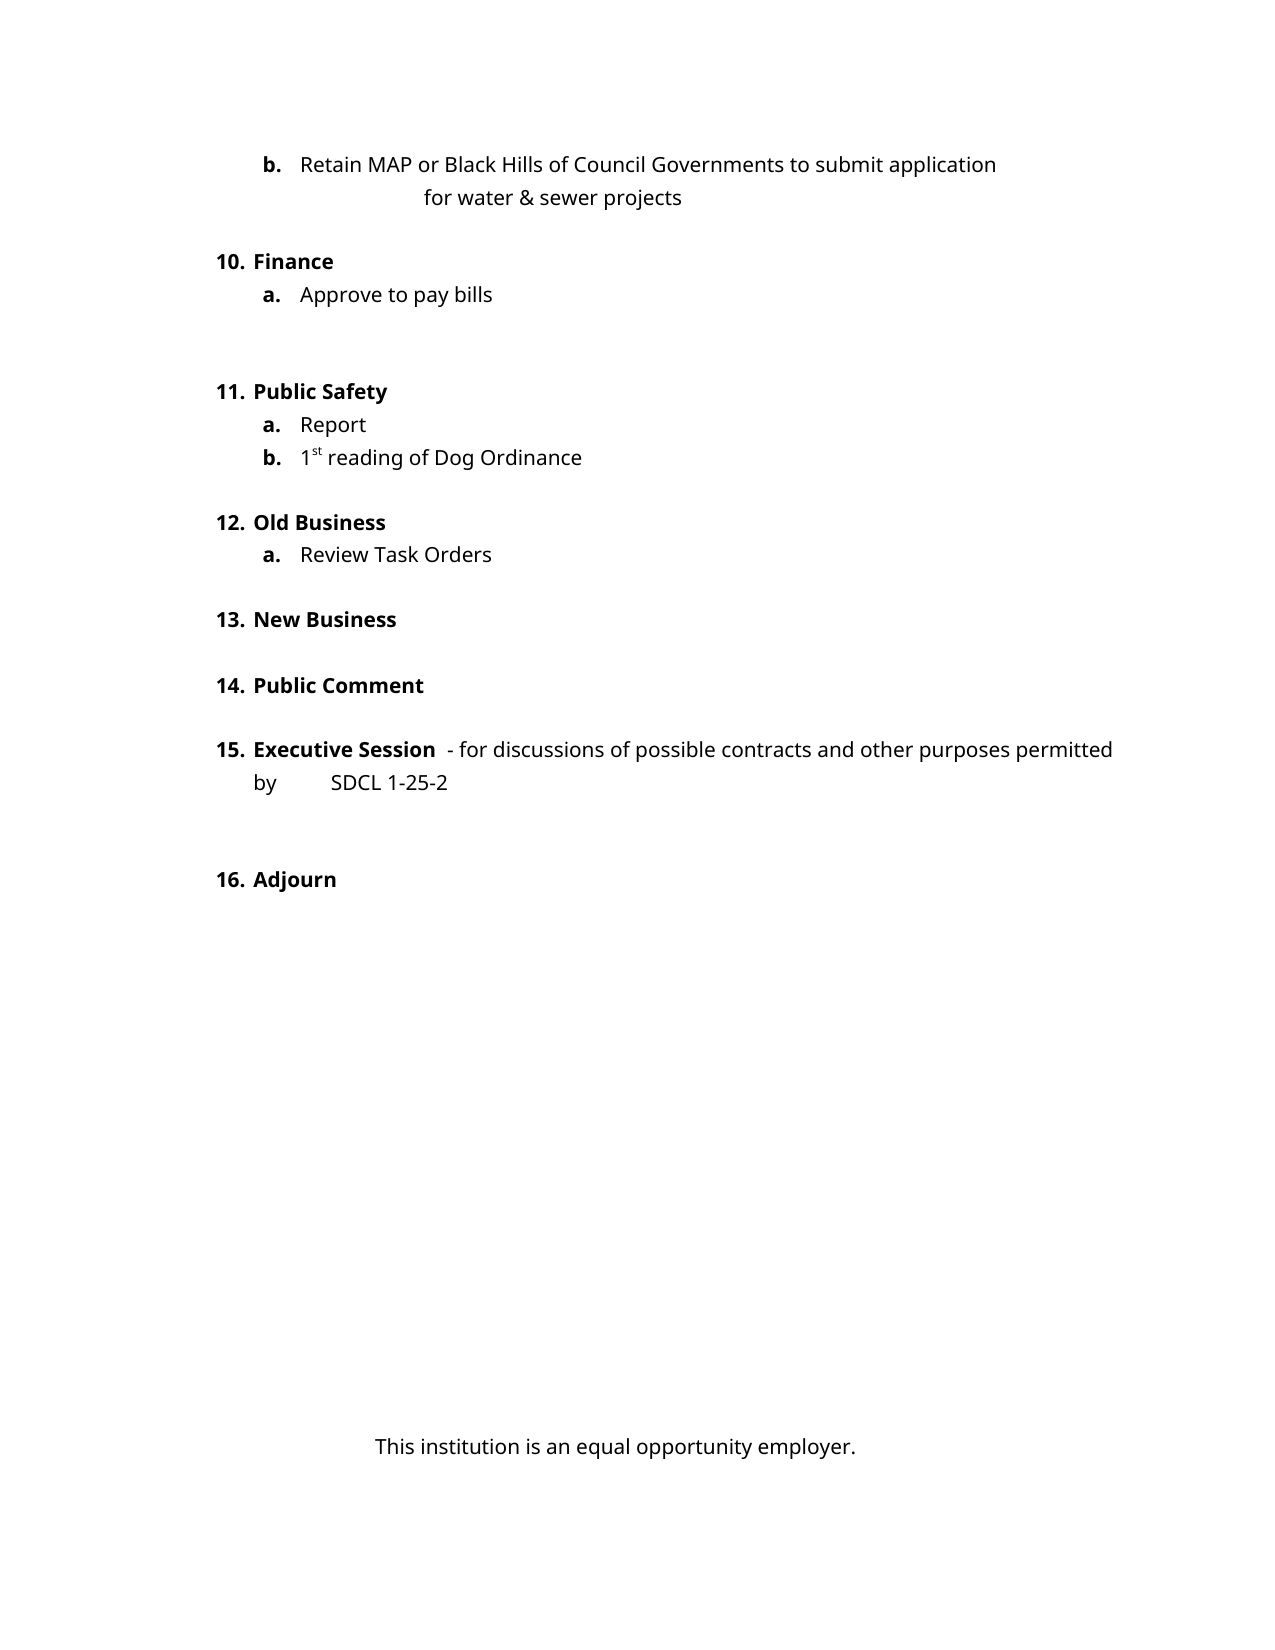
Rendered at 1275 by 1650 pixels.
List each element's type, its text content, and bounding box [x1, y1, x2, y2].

list Public Safety [216, 377, 1125, 406]
list Old Business [216, 508, 1125, 536]
list Executive Session - for discussions of possible contracts and other purposes permitted by SDCL 1-25-2 [216, 736, 1125, 797]
list 1st reading of Dog Ordinance [262, 443, 1125, 471]
list Approve to pay bills [262, 280, 1125, 308]
list Report [262, 410, 1125, 438]
list Finance [216, 247, 1125, 276]
list Adjourn [216, 866, 1125, 894]
text This institution is an equal opportunity employer. [300, 1432, 1125, 1461]
list New Business [216, 606, 1125, 634]
list Retain MAP or Black Hills of Council Governments to submit application for water & sewer projects [262, 150, 1125, 211]
list Public Comment [216, 671, 1125, 699]
list Review Task Orders [262, 540, 1125, 569]
